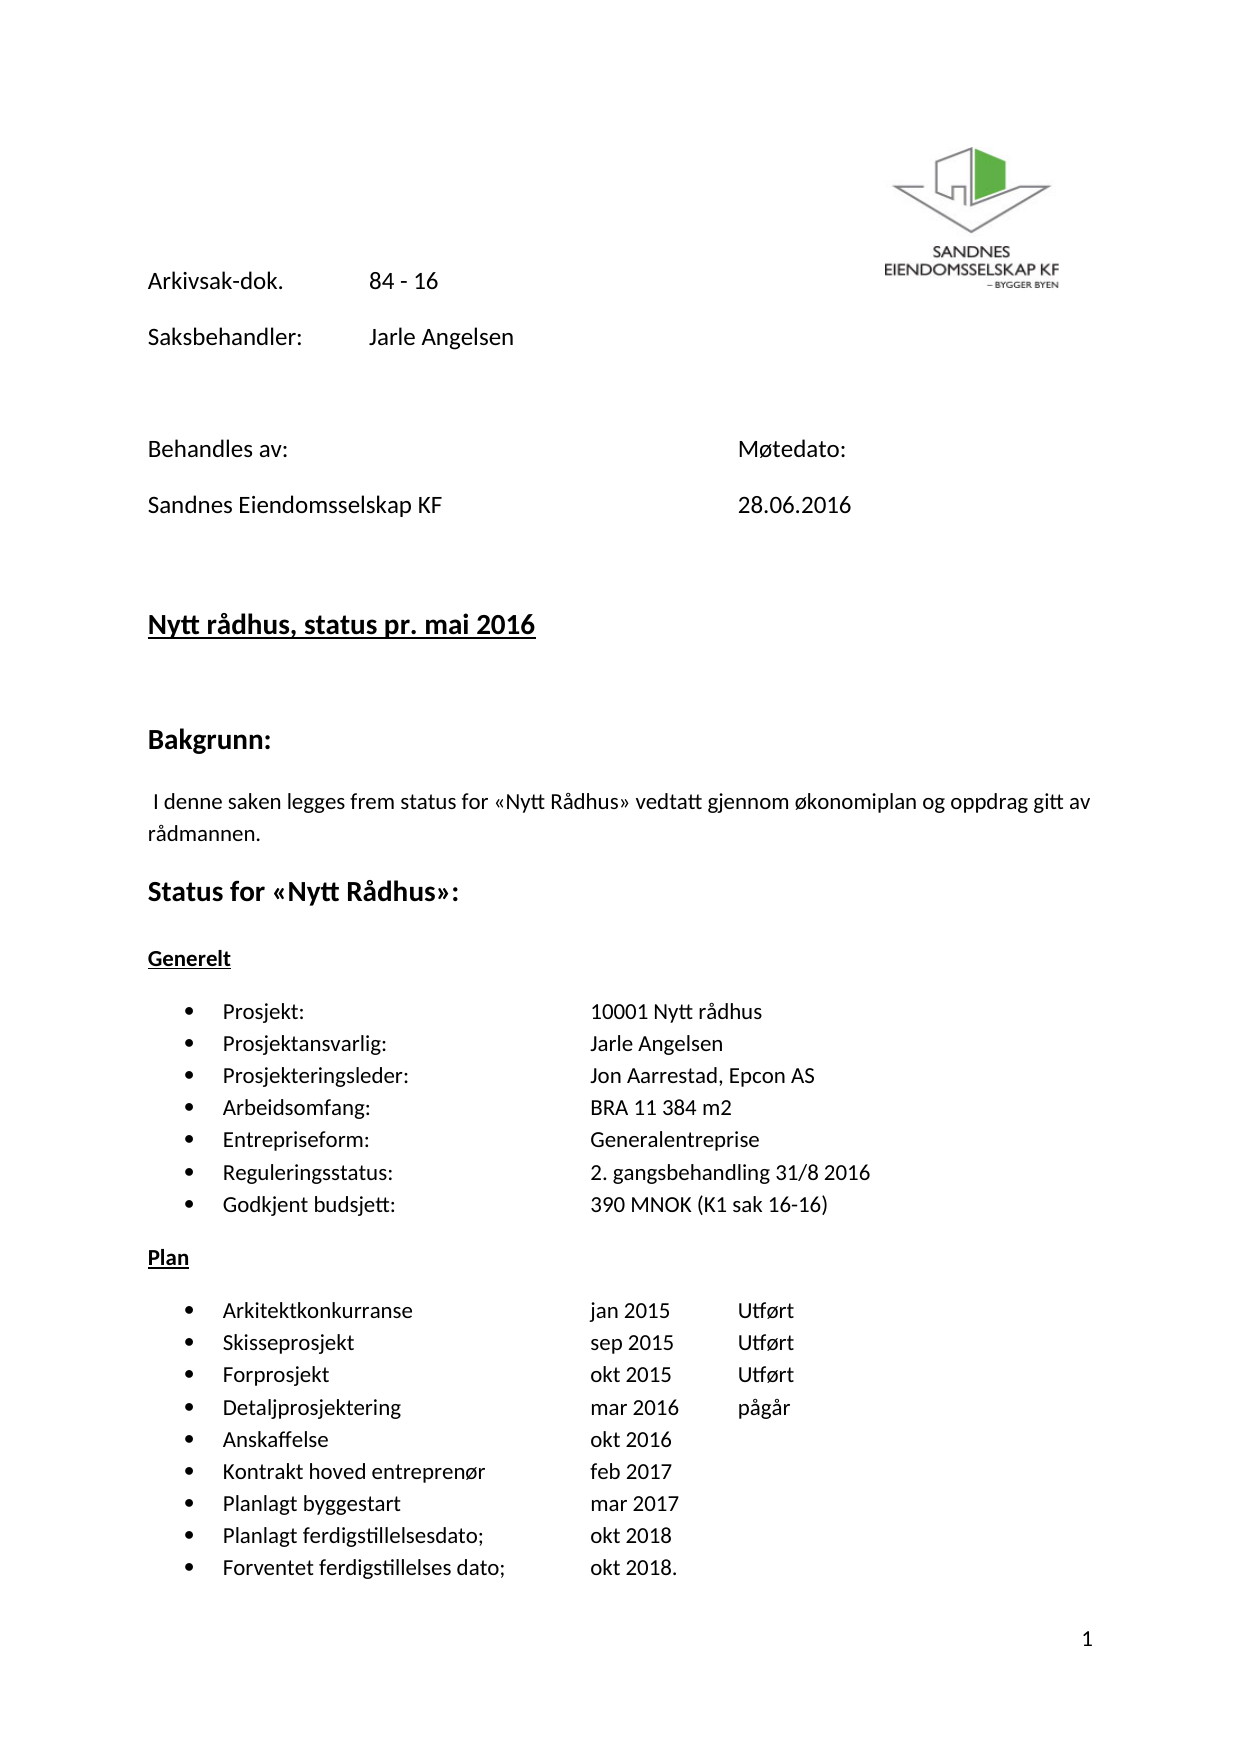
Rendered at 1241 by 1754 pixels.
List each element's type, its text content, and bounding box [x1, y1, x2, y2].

text Nytt rådhus, status pr. mai 2016 [148, 606, 1093, 642]
list Prosjektansvarlig: Jarle Angelsen [185, 1029, 1093, 1057]
text Sandnes Eiendomsselskap KF 28.06.2016 [148, 489, 1093, 519]
list Planlagt ferdigstillelsesdato; okt 2018 [185, 1521, 1093, 1549]
list Entrepriseform: Generalentreprise [185, 1126, 1093, 1154]
list Reguleringsstatus: 2. gangsbehandling 31/8 2016 [185, 1158, 1093, 1186]
text Arkivsak-dok. 84 - 16 [148, 148, 1093, 296]
list Forprosjekt okt 2015 Utført [185, 1360, 1093, 1388]
text I denne saken legges frem status for «Nytt Rådhus» vedtatt gjennom økonomiplan og oppdrag gitt av rådmannen. [148, 787, 1093, 848]
list Prosjekteringsleder: Jon Aarrestad, Epcon AS [185, 1061, 1093, 1089]
list Arkitektkonkurranse jan 2015 Utført [185, 1296, 1093, 1324]
text Behandles av: Møtedato: [148, 433, 1093, 463]
list Anskaffelse okt 2016 [185, 1425, 1093, 1453]
list Detaljprosjektering mar 2016 pågår [185, 1393, 1093, 1421]
list Planlagt byggestart mar 2017 [185, 1489, 1093, 1517]
list Forventet ferdigstillelses dato; okt 2018. [185, 1553, 1093, 1582]
list Arbeidsomfang: BRA 11 384 m2 [185, 1093, 1093, 1121]
text Plan [148, 1243, 1093, 1271]
list Prosjekt: 10001 Nytt rådhus [185, 997, 1093, 1025]
text Saksbehandler: Jarle Angelsen [148, 321, 1093, 352]
text Generelt [148, 944, 1093, 972]
text Status for «Nytt Rådhus»: [148, 873, 1093, 908]
text Bakgrunn: [148, 721, 1093, 757]
list Skisseprosjekt sep 2015 Utført [185, 1328, 1093, 1356]
list Kontrakt hoved entreprenør feb 2017 [185, 1457, 1093, 1485]
list Godkjent budsjett: 390 MNOK (K1 sak 16-16) [185, 1190, 1093, 1218]
picture [885, 147, 1059, 290]
